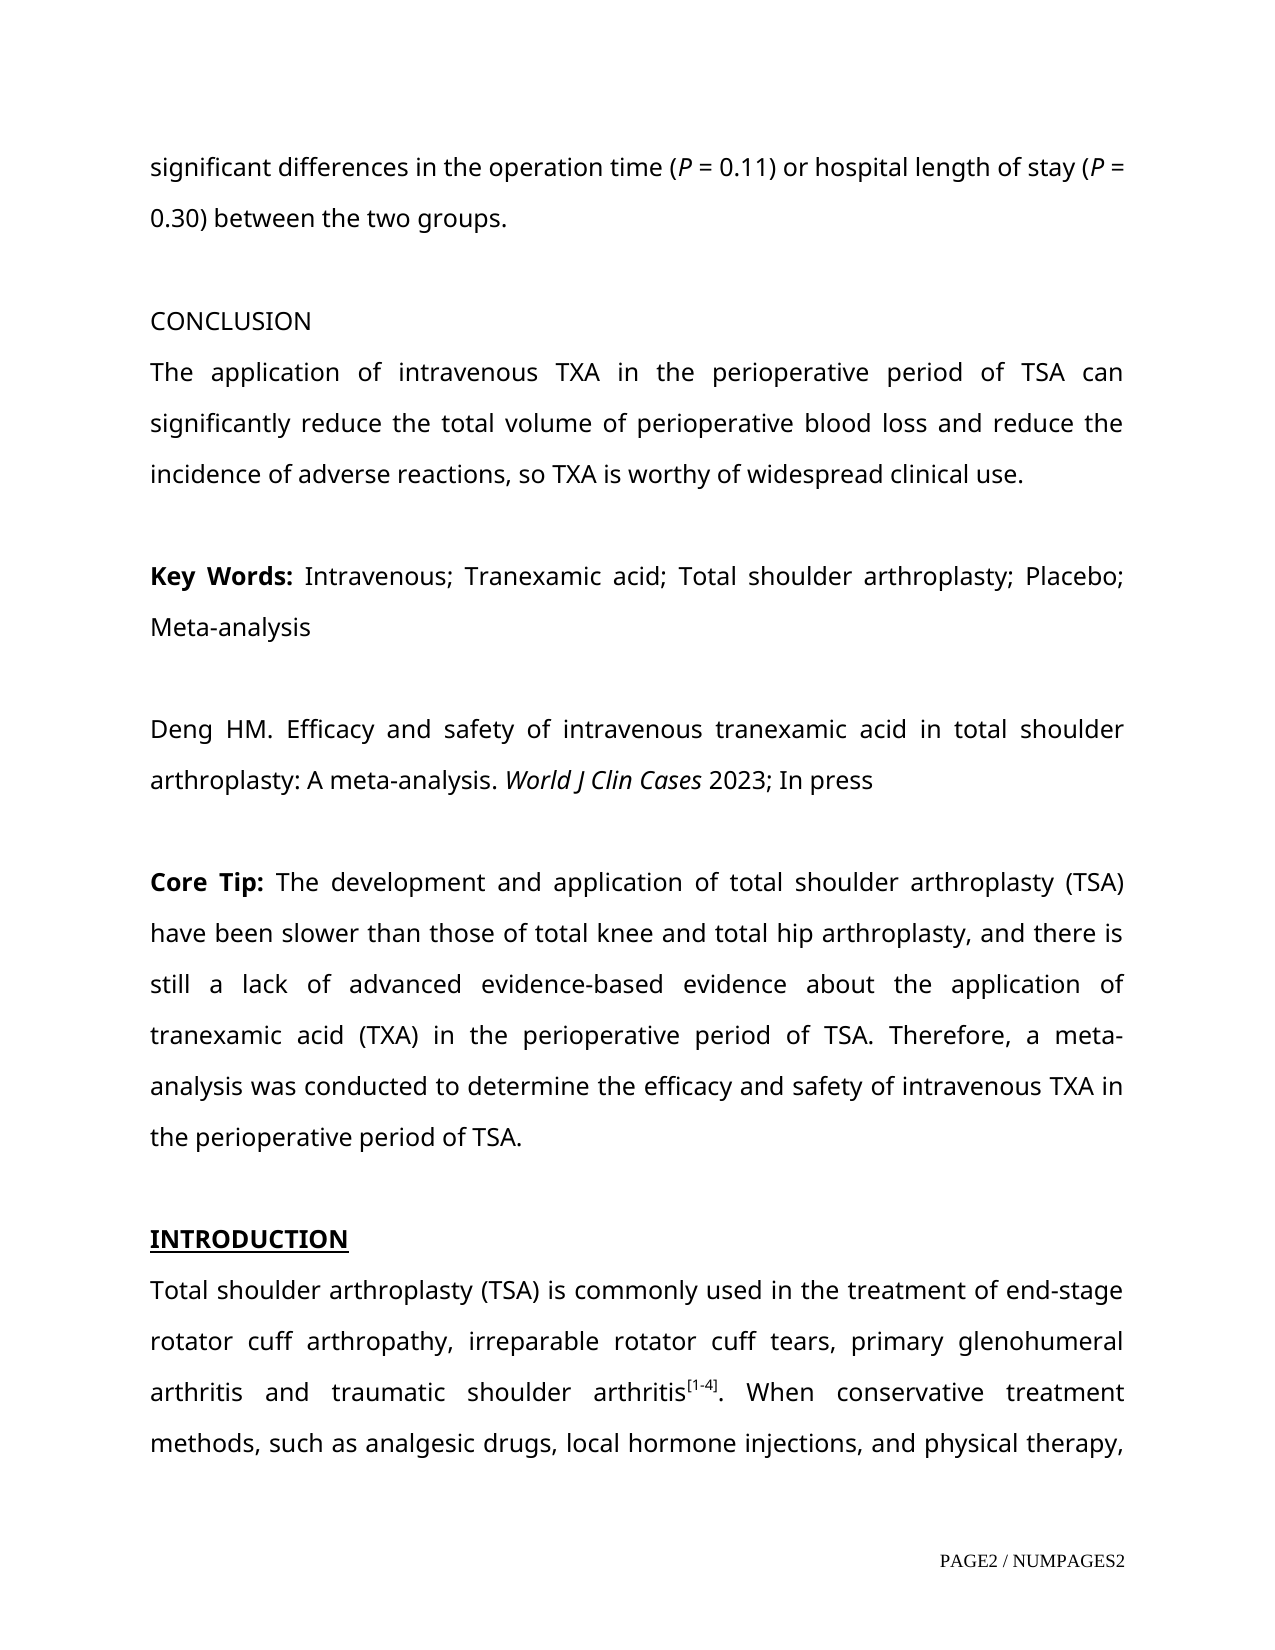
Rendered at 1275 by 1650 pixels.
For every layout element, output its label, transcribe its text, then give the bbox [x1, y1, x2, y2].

text Deng HM. Efficacy and safety of intravenous tranexamic acid in total shoulder arthroplasty: A meta-analysis. World J Clin Cases 2023; In press [150, 711, 1125, 797]
text Core Tip: The development and application of total shoulder arthroplasty (TSA) have been slower than those of total knee and total hip arthroplasty, and there is still a lack of advanced evidence-based evidence about the application of tranexamic acid (TXA) in the perioperative period of TSA. Therefore, a meta-analysis was conducted to determine the efficacy and safety of intravenous TXA in the perioperative period of TSA. [150, 864, 1125, 1154]
text The application of intravenous TXA in the perioperative period of TSA can significantly reduce the total volume of perioperative blood loss and reduce the incidence of adverse reactions, so TXA is worthy of widespread clinical use. [150, 354, 1125, 490]
text Key Words: Intravenous; Tranexamic acid; Total shoulder arthroplasty; Placebo; Meta-analysis [150, 558, 1125, 643]
text CONCLUSION [150, 303, 1125, 337]
text INTRODUCTION [150, 1222, 1125, 1256]
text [150, 1273, 1125, 1460]
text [150, 150, 1125, 235]
